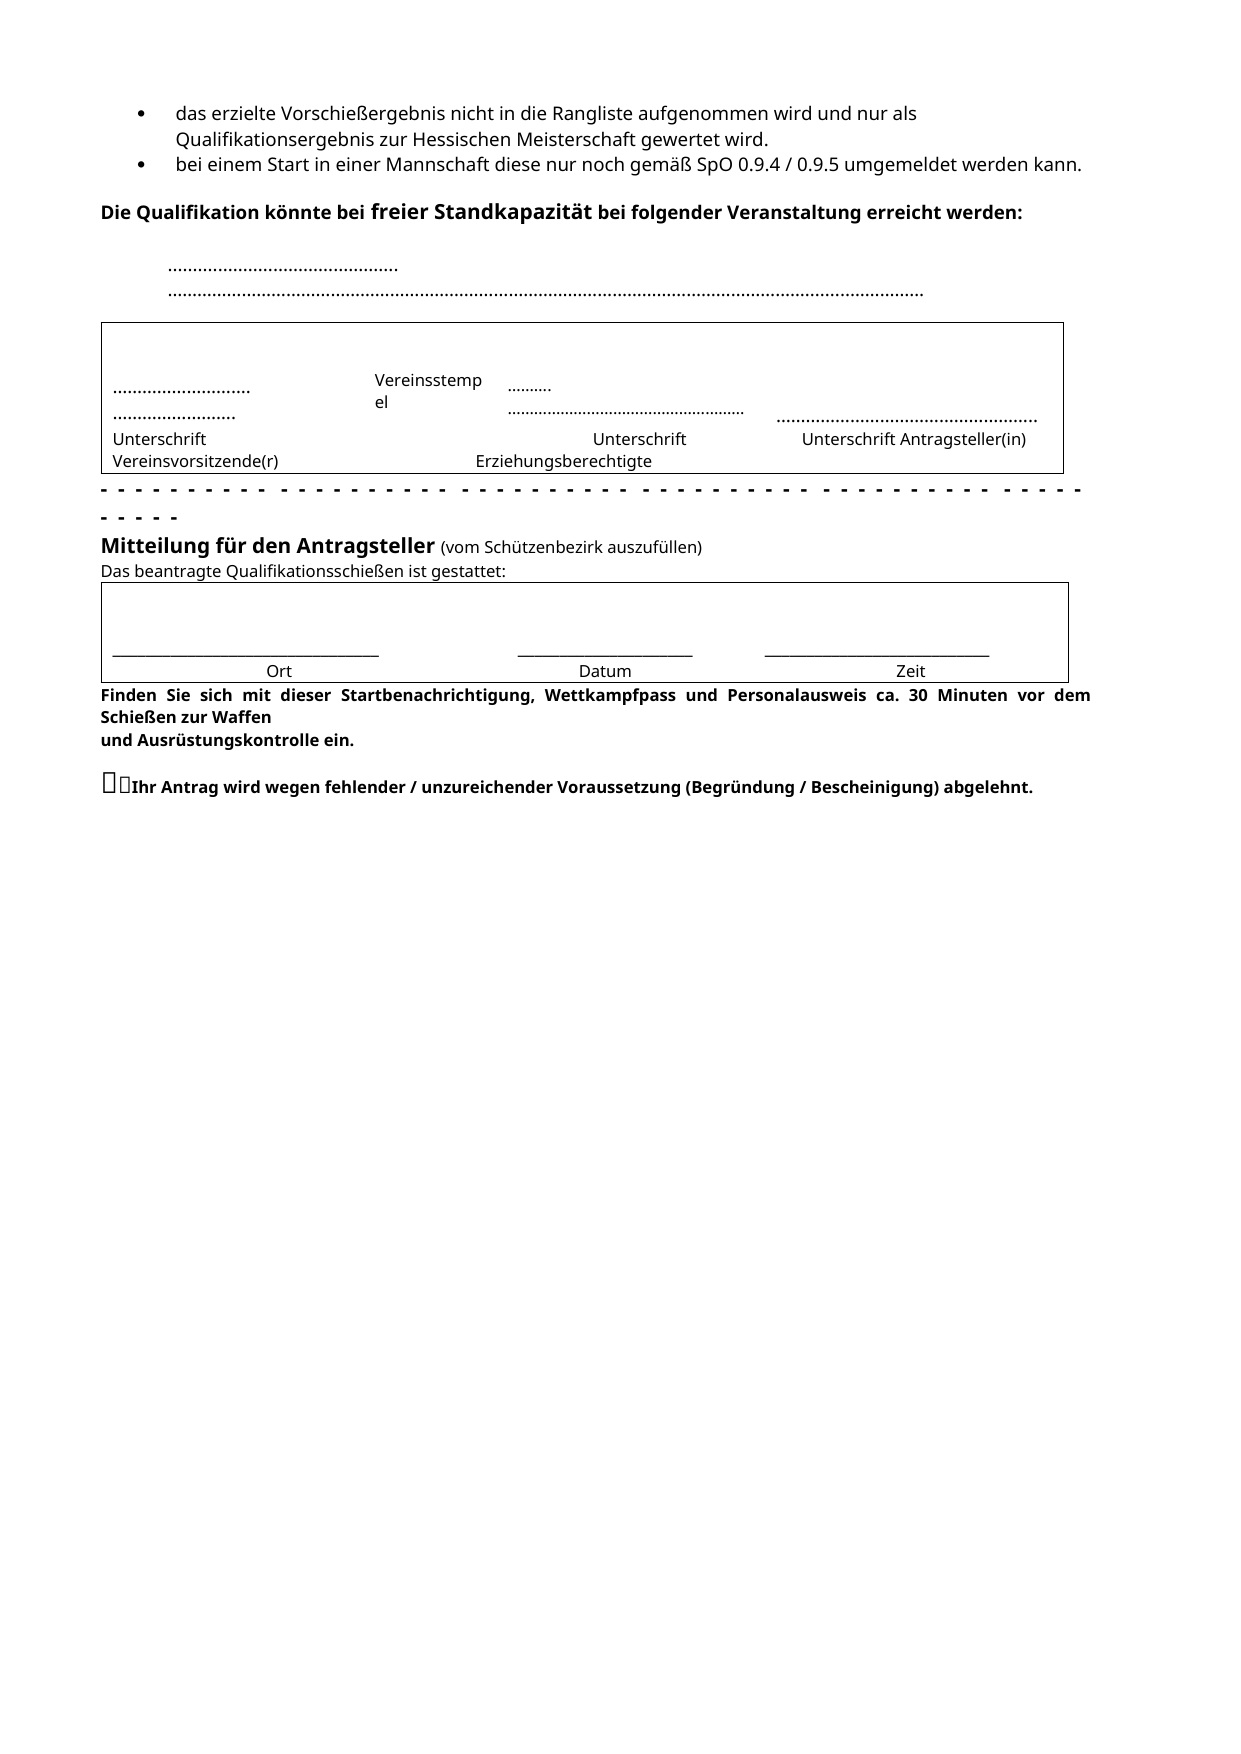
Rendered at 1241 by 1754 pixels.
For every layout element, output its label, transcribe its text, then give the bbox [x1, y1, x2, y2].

text Finden Sie sich mit dieser Startbenachrichtigung, Wettkampfpass und Personalausweis ca. 30 Minuten vor dem Schießen zur Waffen [100, 683, 1092, 729]
table_header Vereinsstempel [363, 323, 496, 427]
table_cell Ort [102, 660, 457, 682]
table_header _____________________ [457, 583, 753, 659]
table_header …………………………………………….. [765, 323, 1063, 427]
table_cell Unterschrift Erziehungsberechtigte [363, 428, 764, 473]
text Das beantragte Qualifikationsschießen ist gestattet: [100, 559, 1092, 582]
table_cell Unterschrift Antragsteller(in) [765, 428, 1063, 473]
table_header ……………………….……………………. [102, 323, 363, 427]
table_cell Datum [457, 660, 753, 682]
table_cell Unterschrift Vereinsvorsitzende(r) [102, 428, 363, 473]
table_header ___________________________ [753, 583, 1068, 659]
table_header ________________________________ [102, 583, 457, 659]
table_header ..............................................………………………………………………………………………………………………………………….........…………… [156, 251, 1065, 302]
text Ihr Antrag wird wegen fehlender / unzureichender Voraussetzung (Begründung / Bescheinigung) abgelehnt. [100, 763, 1092, 802]
list das erzielte Vorschießergebnis nicht in die Rangliste aufgenommen wird und nur als Qualifikationsergebnis zur Hessischen Meisterschaft gewertet wird. [138, 100, 1092, 151]
text - - - - - - - - - - - - - - - - - - - - - - - - - - - - - - - - - - - - - - - - - - - - - - - - - - - - - - - - - - - - [100, 474, 1092, 531]
list bei einem Start in einer Mannschaft diese nur noch gemäß SpO 0.9.4 / 0.9.5 umgemeldet werden kann. [138, 151, 1092, 177]
table_cell Zeit [753, 660, 1068, 682]
text und Ausrüstungskontrolle ein. [100, 729, 1092, 751]
text Die Qualifikation könnte bei freier Standkapazität bei folgender Veranstaltung erreicht werden: [100, 197, 1092, 225]
table_header ……….……………………………………………… [496, 323, 764, 427]
text Mitteilung für den Antragsteller (vom Schützenbezirk auszufüllen) [100, 531, 1092, 559]
